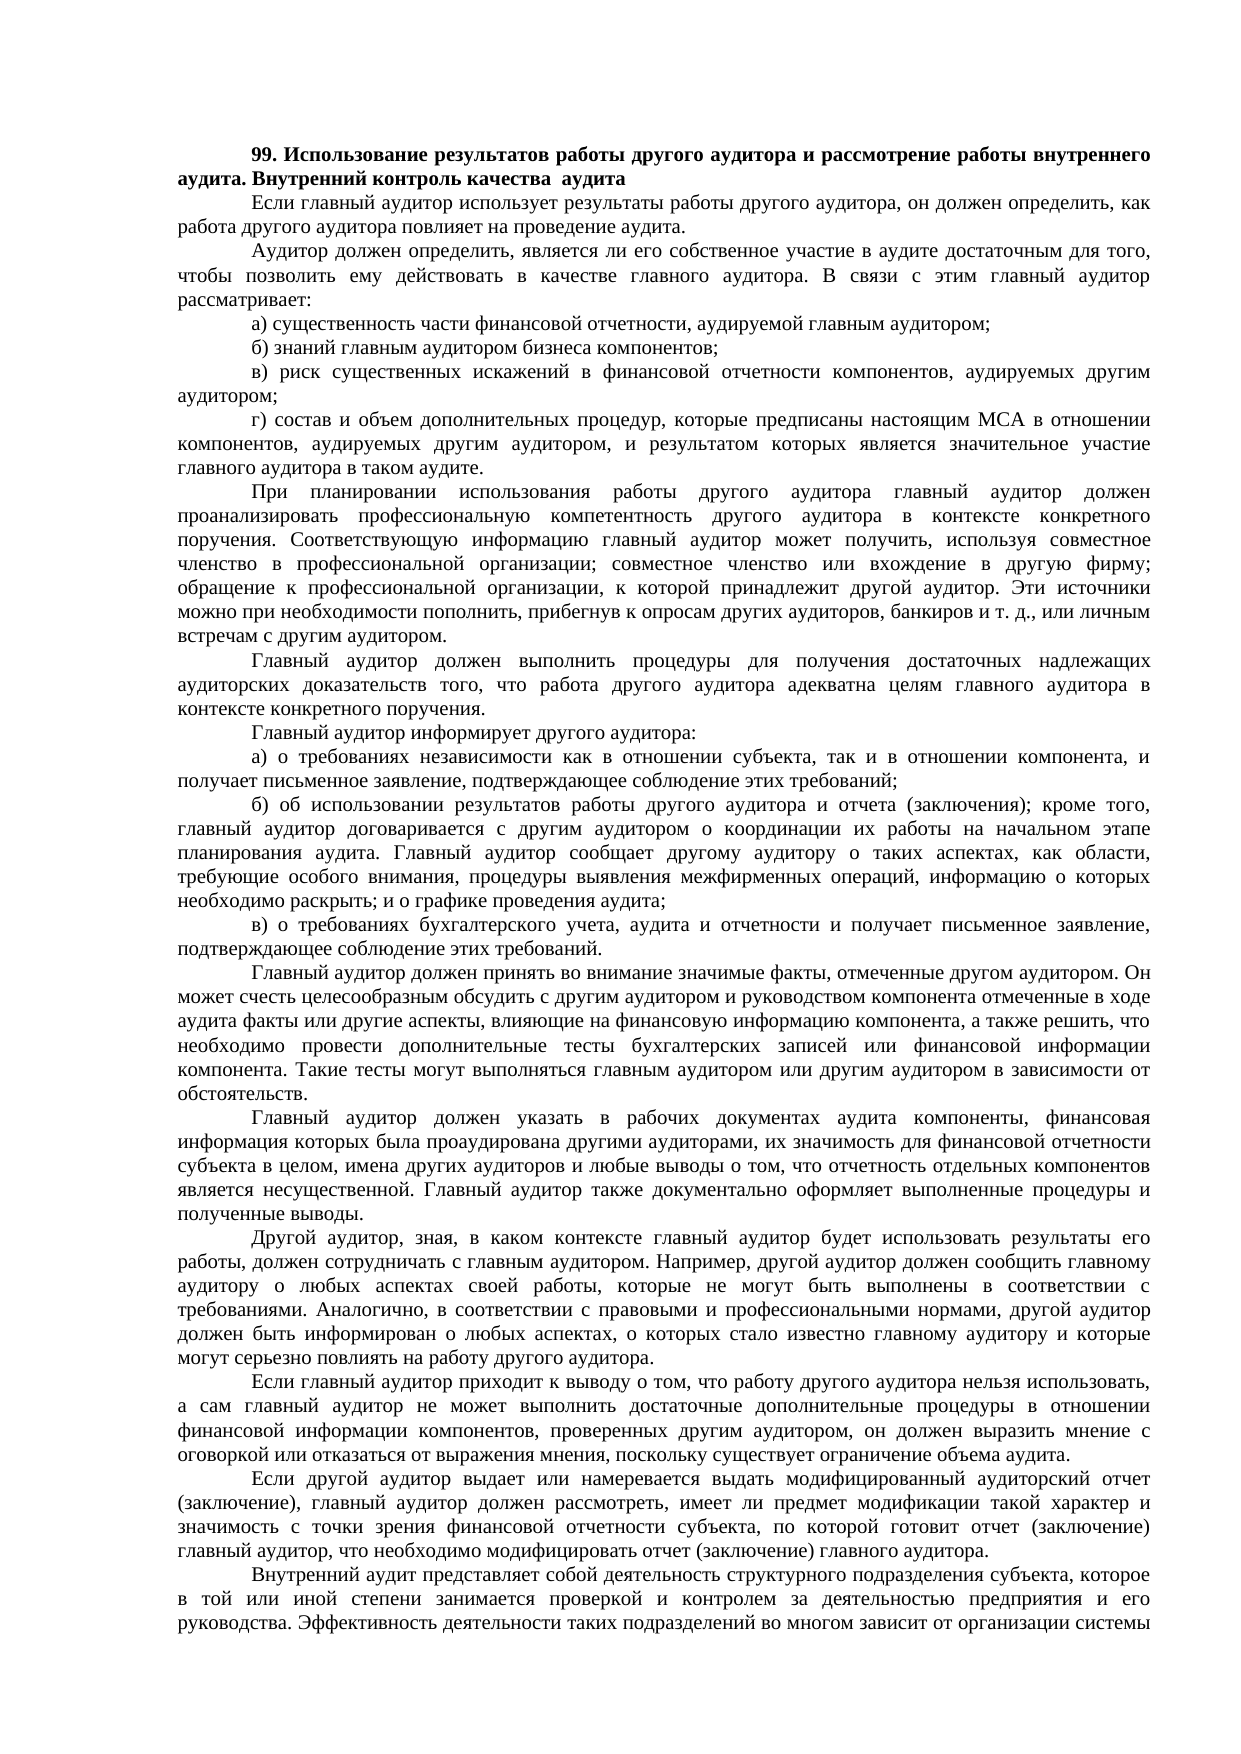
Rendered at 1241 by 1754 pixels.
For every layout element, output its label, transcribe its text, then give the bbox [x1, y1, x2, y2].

text б) знаний главным аудитором бизнеса компонентов; [177, 335, 1152, 359]
text Главный аудитор должен указать в рабочих документах аудита компоненты, финансовая информация которых была проаудирована другими аудиторами, их значимость для финансовой отчетности субъекта в целом, имена других аудиторов и любые выводы о том, что отчетность отдельных компонентов является несущественной. Главный аудитор также документально оформляет выполненные процедуры и полученные выводы. [177, 1105, 1152, 1225]
text Если главный аудитор приходит к выводу о том, что работу другого аудитора нельзя использовать, а сам главный аудитор не может выполнить достаточные дополнительные процедуры в отношении финансовой информации компонентов, проверенных другим аудитором, он должен выразить мнение с оговоркой или отказаться от выражения мнения, поскольку существует ограничение объема аудита. [177, 1369, 1152, 1466]
text а) существенность части финансовой отчетности, аудируемой главным аудитором; [177, 311, 1152, 335]
text Другой аудитор, зная, в каком контексте главный аудитор будет использовать результаты его работы, должен сотрудничать с главным аудитором. Например, другой аудитор должен сообщить главному аудитору о любых аспектах своей работы, которые не могут быть выполнены в соответствии с требованиями. Аналогично, в соответствии с правовыми и профессиональными нормами, другой аудитор должен быть информирован о любых аспектах, о которых стало известно главному аудитору и которые могут серьезно повлиять на работу другого аудитора. [177, 1225, 1152, 1369]
text б) об использовании результатов работы другого аудитора и отчета (заключения); кроме того, главный аудитор договаривается с другим аудитором о координации их работы на начальном этапе планирования аудита. Главный аудитор сообщает другому аудитору о таких аспектах, как области, требующие особого внимания, процедуры выявления межфирменных операций, информацию о которых необходимо раскрыть; и о графике проведения аудита; [177, 792, 1152, 912]
text а) о требованиях независимости как в отношении субъекта, так и в отношении компонента, и получает письменное заявление, подтверждающее соблюдение этих требований; [177, 744, 1152, 792]
text г) состав и объем дополнительных процедур, которые предписаны настоящим МСА в отношении компонентов, аудируемых другим аудитором, и результатом которых является значительное участие главного аудитора в таком аудите. [177, 407, 1152, 479]
text Главный аудитор должен принять во внимание значимые факты, отмеченные другом аудитором. Он может счесть целесообразным обсудить с другим аудитором и руководством компонента отмеченные в ходе аудита факты или другие аспекты, влияющие на финансовую информацию компонента, а также решить, что необходимо провести дополнительные тесты бухгалтерских записей или финансовой информации компонента. Такие тесты могут выполняться главным аудитором или другим аудитором в зависимости от обстоятельств. [177, 960, 1152, 1105]
text в) о требованиях бухгалтерского учета, аудита и отчетности и получает письменное заявление, подтверждающее соблюдение этих требований. [177, 912, 1152, 960]
text При планировании использования работы другого аудитора главный аудитор должен проанализировать профессиональную компетентность другого аудитора в контексте конкретного поручения. Соответствующую информацию главный аудитор может получить, используя совместное членство в профессиональной организации; совместное членство или вхождение в другую фирму; обращение к профессиональной организации, к которой принадлежит другой аудитор. Эти источники можно при необходимости пополнить, прибегнув к опросам других аудиторов, банкиров и т. д., или личным встречам с другим аудитором. [177, 479, 1152, 647]
text Главный аудитор информирует другого аудитора: [177, 720, 1152, 744]
text 99. Использование результатов работы другого аудитора и рассмотрение работы внутреннего аудита. Внутренний контроль качества аудита [177, 142, 1152, 190]
text в) риск существенных искажений в финансовой отчетности компонентов, аудируемых другим аудитором; [177, 359, 1152, 407]
text Если главный аудитор использует результаты работы другого аудитора, он должен определить, как работа другого аудитора повлияет на проведение аудита. [177, 190, 1152, 238]
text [177, 1562, 1152, 1634]
text Если другой аудитор выдает или намеревается выдать модифицированный аудиторский отчет (заключение), главный аудитор должен рассмотреть, имеет ли предмет модификации такой характер и значимость с точки зрения финансовой отчетности субъекта, по которой готовит отчет (заключение) главный аудитор, что необходимо модифицировать отчет (заключение) главного аудитора. [177, 1466, 1152, 1562]
text Главный аудитор должен выполнить процедуры для получения достаточных надлежащих аудиторских доказательств того, что работа другого аудитора адекватна целям главного аудитора в контексте конкретного поручения. [177, 647, 1152, 720]
text Аудитор должен определить, является ли его собственное участие в аудите достаточным для того, чтобы позволить ему действовать в качестве главного аудитора. В связи с этим главный аудитор рассматривает: [177, 238, 1152, 311]
